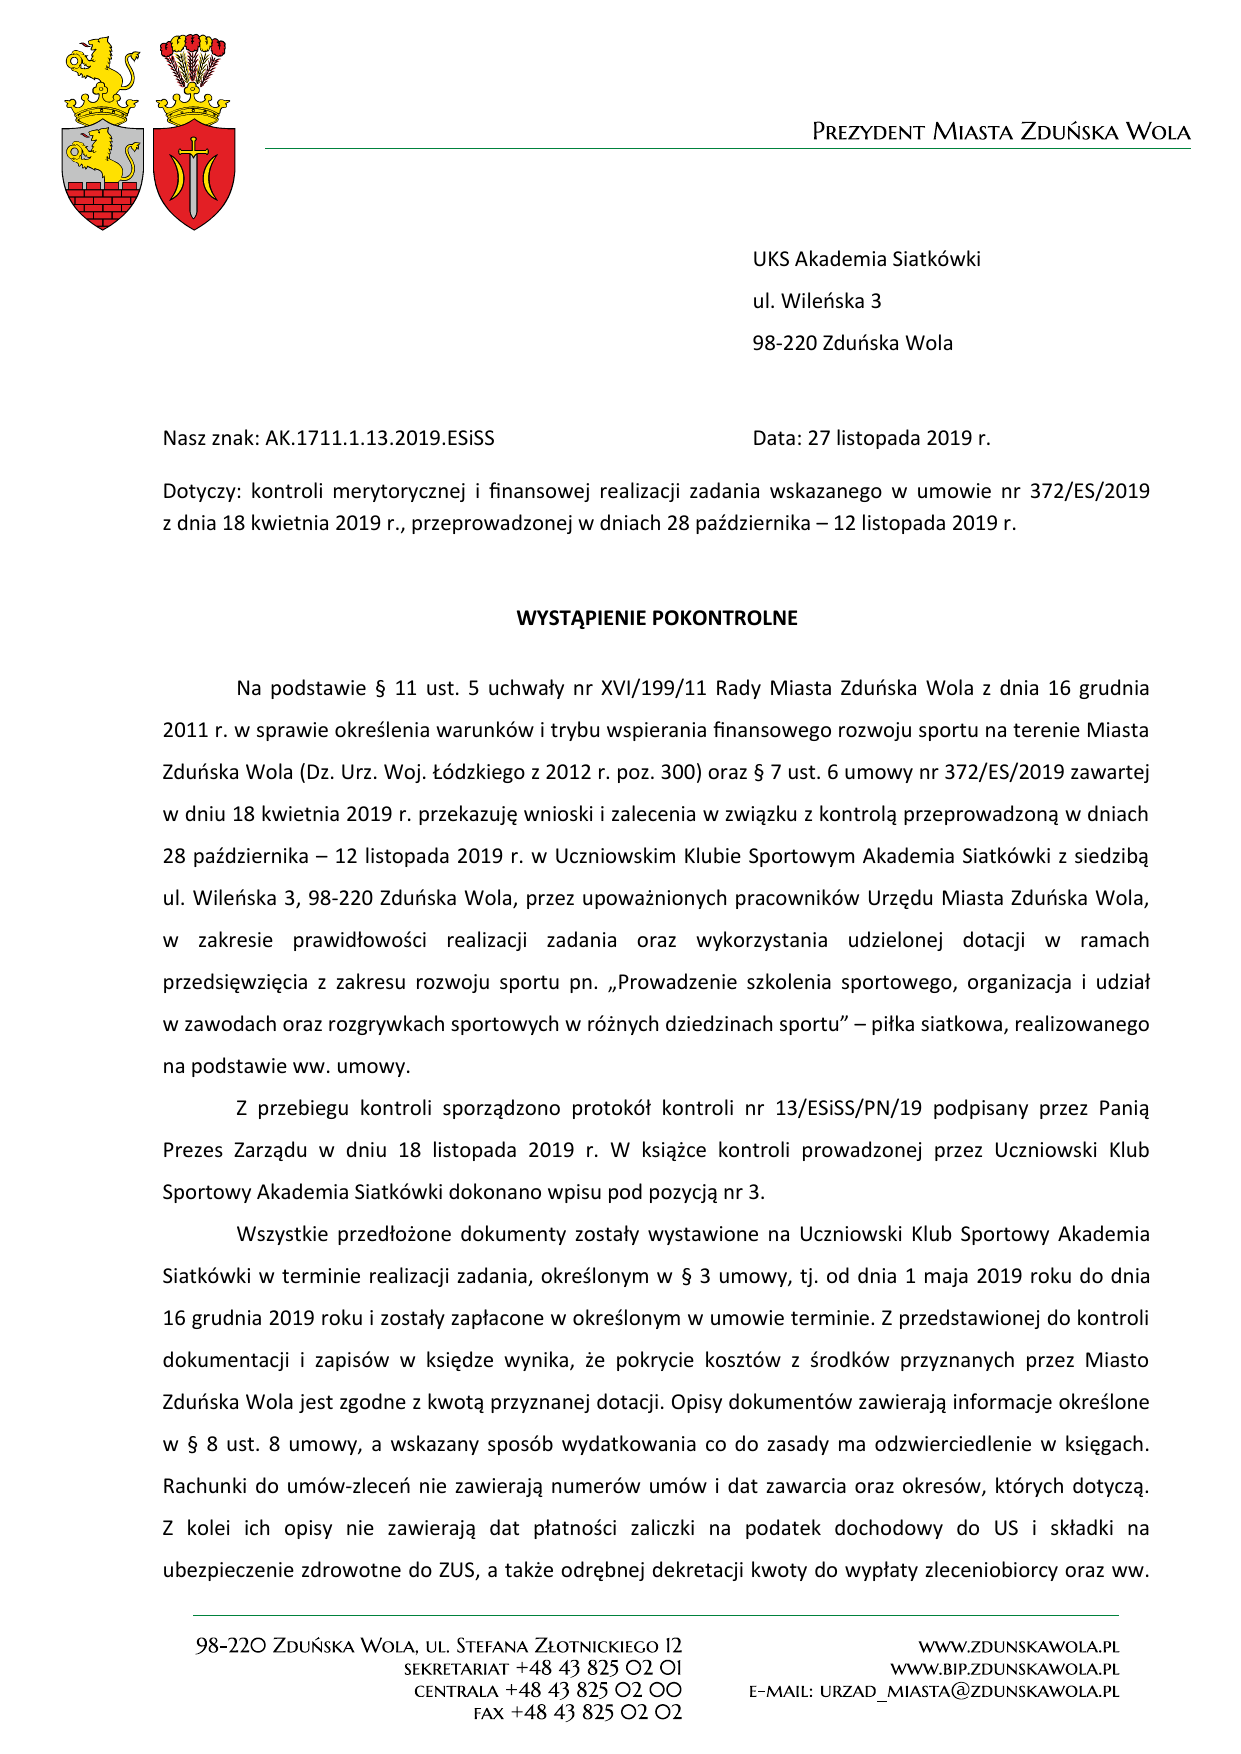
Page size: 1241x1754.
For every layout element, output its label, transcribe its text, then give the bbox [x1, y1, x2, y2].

text Dotyczy: kontroli merytorycznej i finansowej realizacji zadania wskazanego w umowie nr 372/ES/2019 z dnia 18 kwietnia 2019 r., przeprowadzonej w dniach 28 października – 12 listopada 2019 r. [162, 476, 1152, 536]
text Nasz znak: AK.1711.1.13.2019.ESiSS Data: 27 listopada 2019 r. [89, 423, 1152, 451]
text Na podstawie § 11 ust. 5 uchwały nr XVI/199/11 Rady Miasta Zduńska Wola z dnia 16 grudnia 2011 r. w sprawie określenia warunków i trybu wspierania finansowego rozwoju sportu na terenie Miasta Zduńska Wola (Dz. Urz. Woj. Łódzkiego z 2012 r. poz. 300) oraz § 7 ust. 6 umowy nr 372/ES/2019 zawartej w dniu 18 kwietnia 2019 r. przekazuję wnioski i zalecenia w związku z kontrolą przeprowadzoną w dniach 28 października – 12 listopada 2019 r. w Uczniowskim Klubie Sportowym Akademia Siatkówki z siedzibą ul. Wileńska 3, 98-220 Zduńska Wola, przez upoważnionych pracowników Urzędu Miasta Zduńska Wola, w zakresie prawidłowości realizacji zadania oraz wykorzystania udzielonej dotacji w ramach przedsięwzięcia z zakresu rozwoju sportu pn. „Prowadzenie szkolenia sportowego, organizacja i udział w zawodach oraz rozgrywkach sportowych w różnych dziedzinach sportu” – piłka siatkowa, realizowanego na podstawie ww. umowy. [162, 673, 1152, 1079]
text ul. Wileńska 3 [89, 286, 1152, 314]
text 98-220 Zduńska Wola [679, 328, 1152, 356]
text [162, 1219, 1152, 1583]
text Z przebiegu kontroli sporządzono protokół kontroli nr 13/ESiSS/PN/19 podpisany przez Panią Prezes Zarządu w dniu 18 listopada 2019 r. W książce kontroli prowadzonej przez Uczniowski Klub Sportowy Akademia Siatkówki dokonano wpisu pod pozycją nr 3. [162, 1093, 1152, 1205]
text UKS Akademia Siatkówki [679, 244, 1152, 272]
text WYSTĄPIENIE POKONTROLNE [89, 603, 1152, 631]
